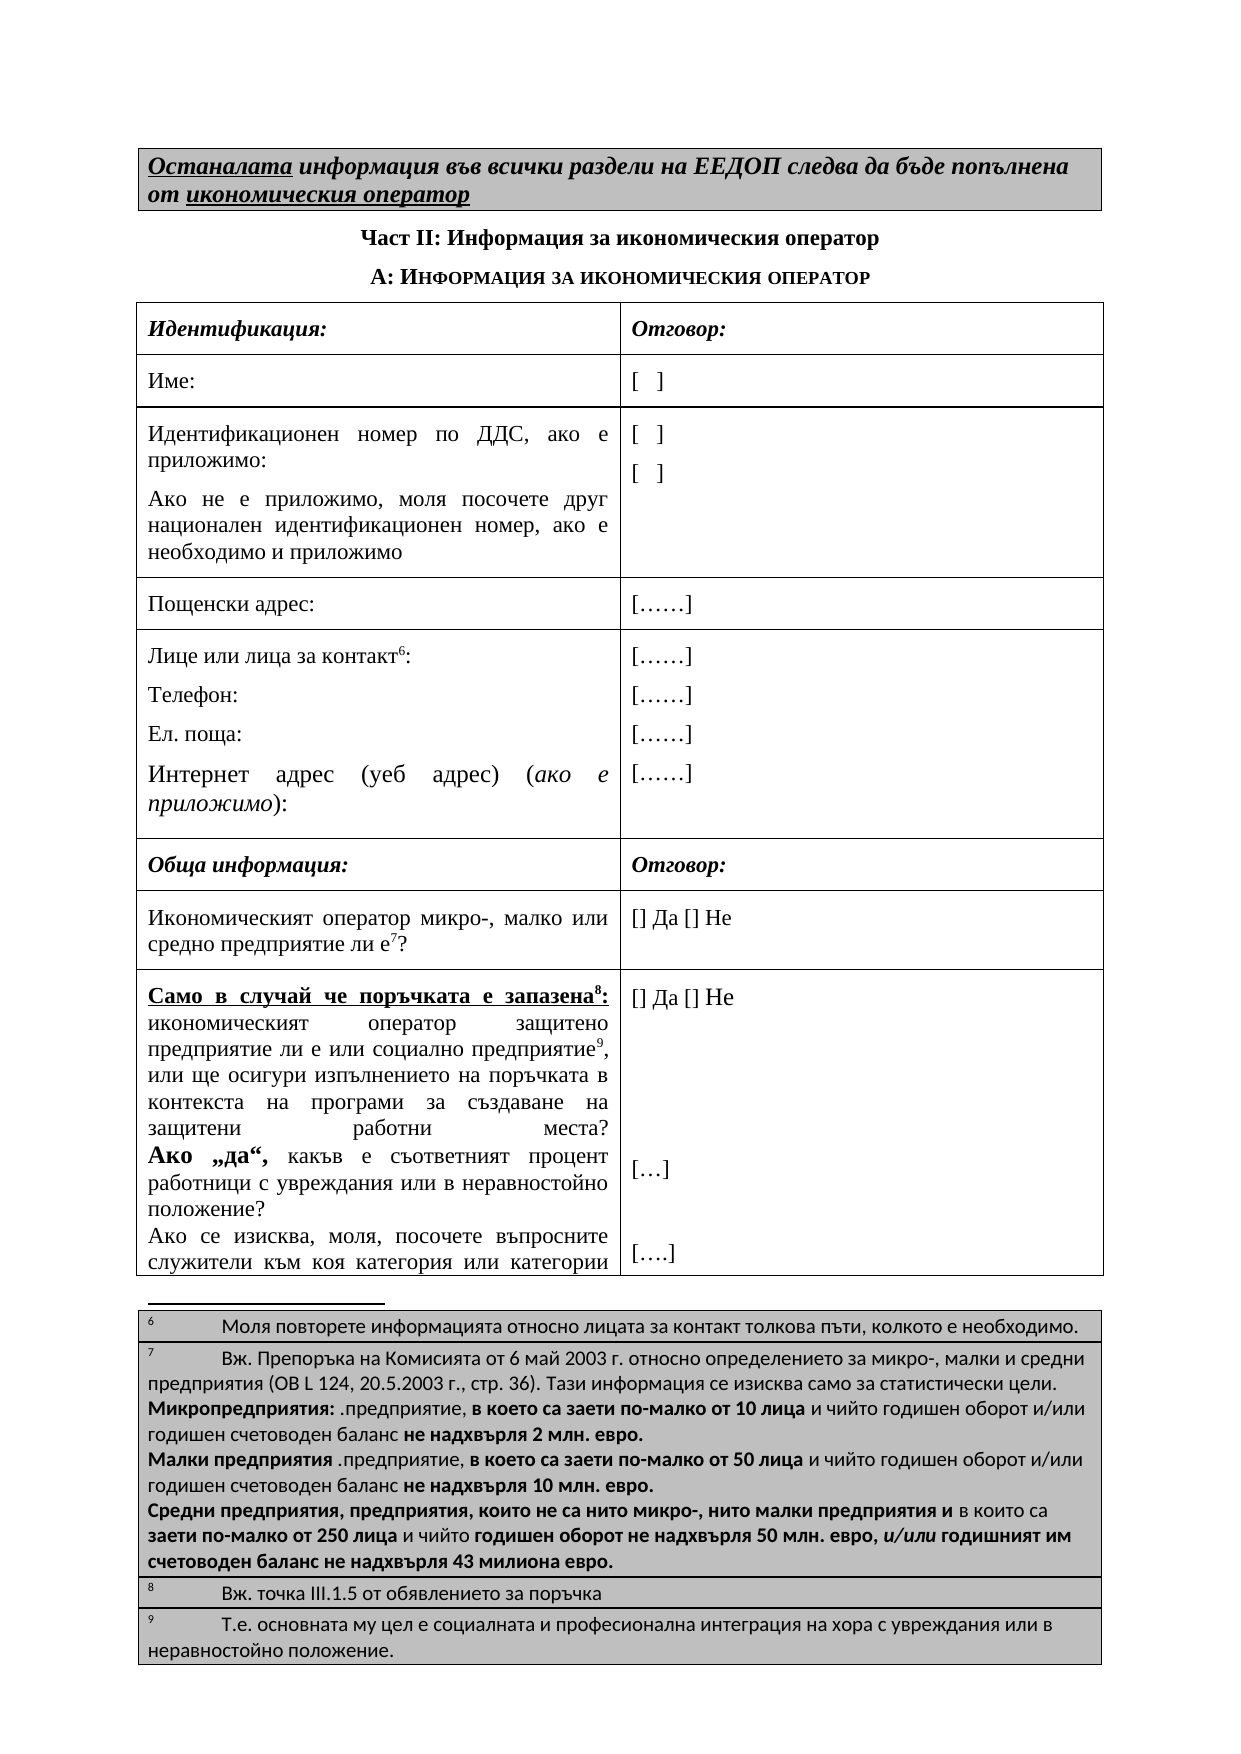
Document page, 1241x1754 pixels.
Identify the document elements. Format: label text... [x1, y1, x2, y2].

table_cell Пощенски адрес: [137, 578, 620, 629]
table_cell Идентификационен номер по ДДС, ако е приложимо: Ако не е приложимо, моля посочете друг национален идентификационен номер, ако е необходимо и приложимо [137, 408, 620, 577]
text Част II: Информация за икономическия оператор [148, 224, 1093, 250]
table_cell [……] [……] [……] [……] [621, 630, 1103, 838]
table_cell Обща информация: [137, 839, 620, 890]
table_cell Име: [137, 355, 620, 406]
table_cell Отговор: [621, 839, 1103, 890]
table_cell [] Да [] Не [621, 891, 1103, 969]
table_cell [ ] [ ] [621, 408, 1103, 577]
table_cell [137, 970, 620, 1274]
text А: Информация за икономическия оператор [148, 263, 1093, 289]
table_cell Икономическият оператор микро-, малко или средно предприятие ли е? [137, 891, 620, 969]
table_header Отговор: [621, 303, 1103, 354]
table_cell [621, 970, 1103, 1274]
table_header Идентификация: [137, 303, 620, 354]
table_cell Лице или лица за контакт: Телефон: Ел. поща: Интернет адрес (уеб адрес) (ако е приложимо): [137, 630, 620, 838]
text Останалата информация във всички раздели на ЕЕДОП следва да бъде попълнена от икономическия оператор [139, 149, 1101, 210]
table_cell [……] [621, 578, 1103, 629]
table_cell [ ] [621, 355, 1103, 406]
